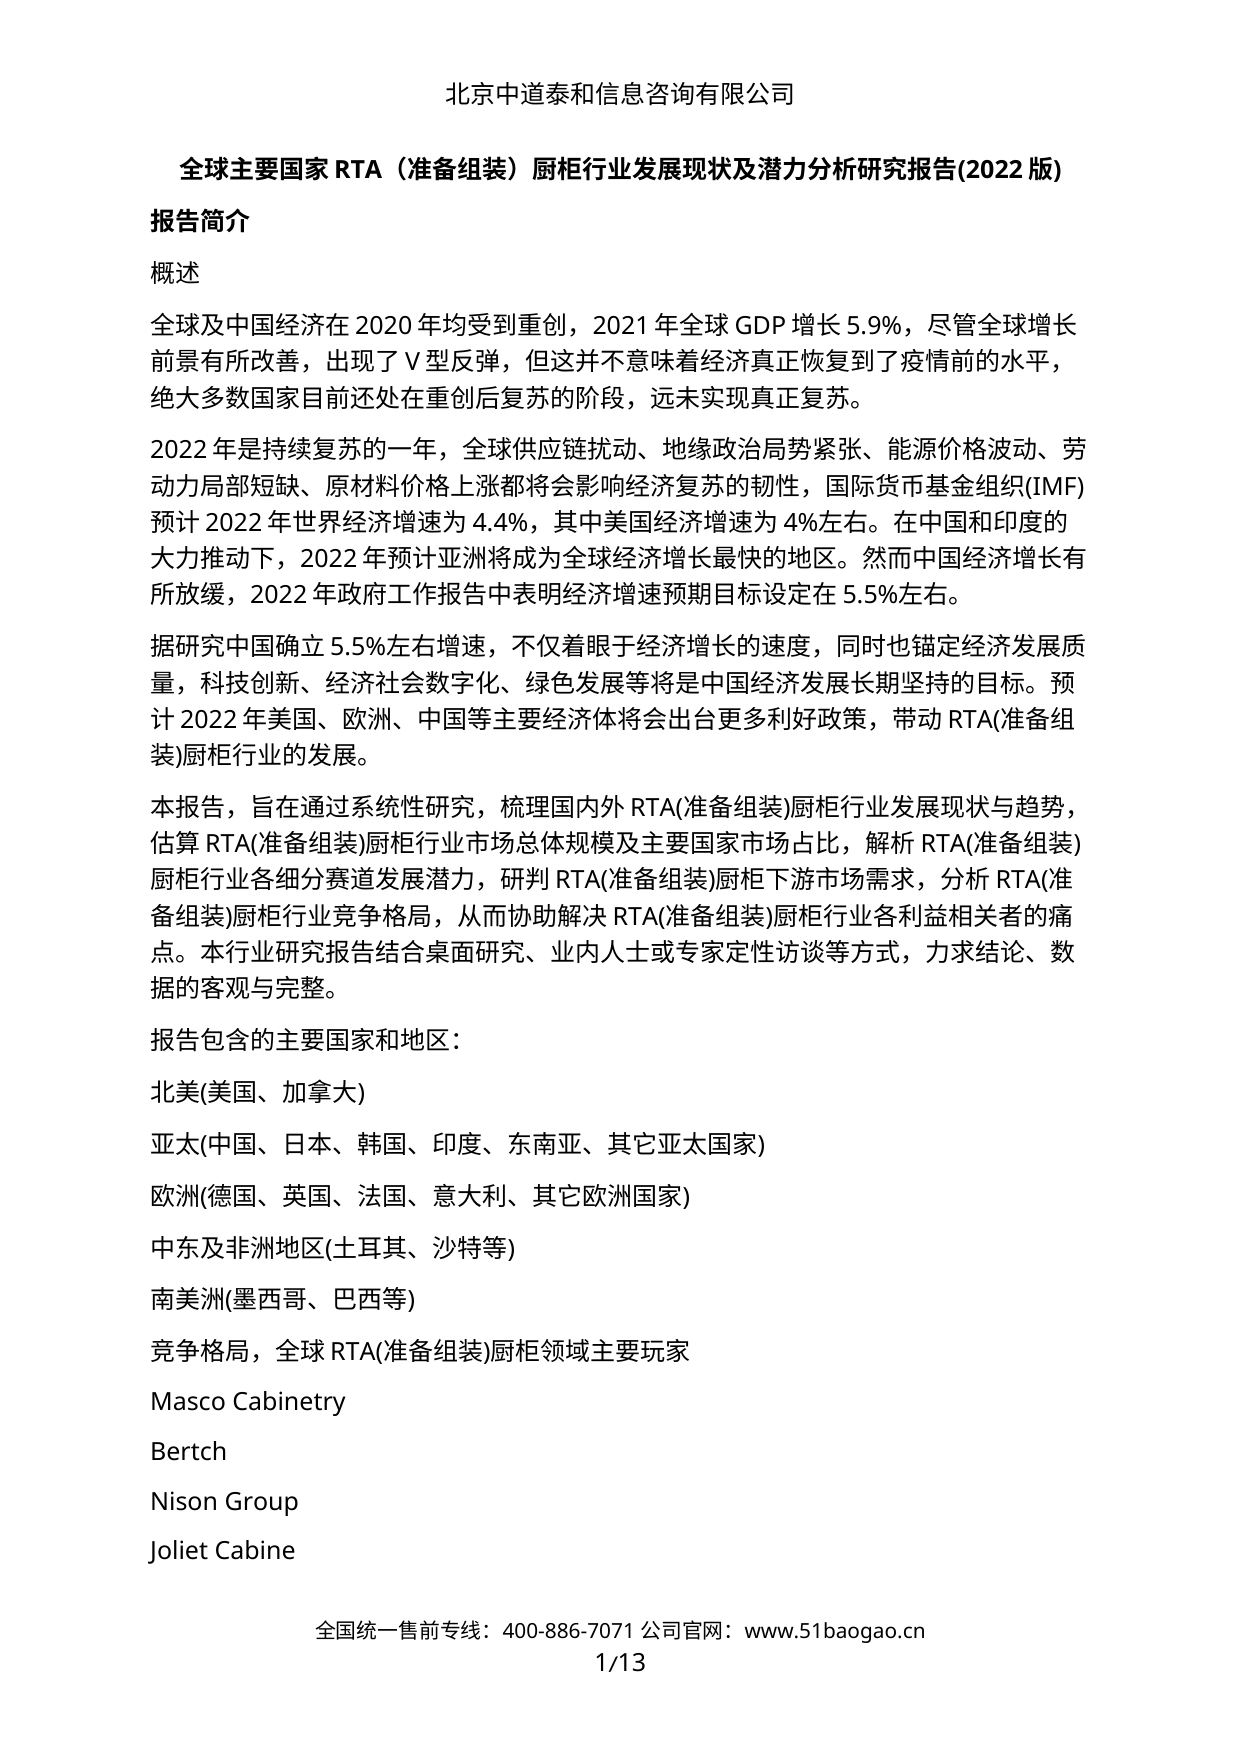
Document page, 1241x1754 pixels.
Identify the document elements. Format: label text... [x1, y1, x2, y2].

text Bertch [150, 1433, 1090, 1467]
text 2022年是持续复苏的一年，全球供应链扰动、地缘政治局势紧张、能源价格波动、劳动力局部短缺、原材料价格上涨都将会影响经济复苏的韧性，国际货币基金组织(IMF)预计2022年世界经济增速为4.4%，其中美国经济增速为4%左右。在中国和印度的大力推动下，2022年预计亚洲将成为全球经济增长最快的地区。然而中国经济增长有所放缓，2022年政府工作报告中表明经济增速预期目标设定在5.5%左右。 [150, 430, 1090, 611]
text 北美(美国、加拿大) [150, 1072, 1090, 1109]
text 中东及非洲地区(土耳其、沙特等) [150, 1228, 1090, 1264]
text 报告简介 [150, 202, 1090, 238]
text 报告包含的主要国家和地区： [150, 1021, 1090, 1057]
text 本报告，旨在通过系统性研究，梳理国内外RTA(准备组装)厨柜行业发展现状与趋势，估算RTA(准备组装)厨柜行业市场总体规模及主要国家市场占比，解析RTA(准备组装)厨柜行业各细分赛道发展潜力，研判RTA(准备组装)厨柜下游市场需求，分析RTA(准备组装)厨柜行业竞争格局，从而协助解决RTA(准备组装)厨柜行业各利益相关者的痛点。本行业研究报告结合桌面研究、业内人士或专家定性访谈等方式，力求结论、数据的客观与完整。 [150, 787, 1090, 1005]
text 全球及中国经济在2020年均受到重创，2021年全球GDP增长5.9%，尽管全球增长前景有所改善，出现了V型反弹，但这并不意味着经济真正恢复到了疫情前的水平，绝大多数国家目前还处在重创后复苏的阶段，远未实现真正复苏。 [150, 306, 1090, 414]
text 全球主要国家RTA（准备组装）厨柜行业发展现状及潜力分析研究报告(2022版) [150, 150, 1090, 186]
text Masco Cabinetry [150, 1384, 1090, 1418]
text 欧洲(德国、英国、法国、意大利、其它欧洲国家) [150, 1176, 1090, 1212]
text 竞争格局，全球RTA(准备组装)厨柜领域主要玩家 [150, 1332, 1090, 1368]
text Nison Group [150, 1483, 1090, 1517]
text 亚太(中国、日本、韩国、印度、东南亚、其它亚太国家) [150, 1124, 1090, 1161]
text 概述 [150, 254, 1090, 290]
text 据研究中国确立5.5%左右增速，不仅着眼于经济增长的速度，同时也锚定经济发展质量，科技创新、经济社会数字化、绿色发展等将是中国经济发展长期坚持的目标。预计2022年美国、欧洲、中国等主要经济体将会出台更多利好政策，带动RTA(准备组装)厨柜行业的发展。 [150, 627, 1090, 772]
text 南美洲(墨西哥、巴西等) [150, 1280, 1090, 1316]
text Joliet Cabine [150, 1533, 1090, 1567]
